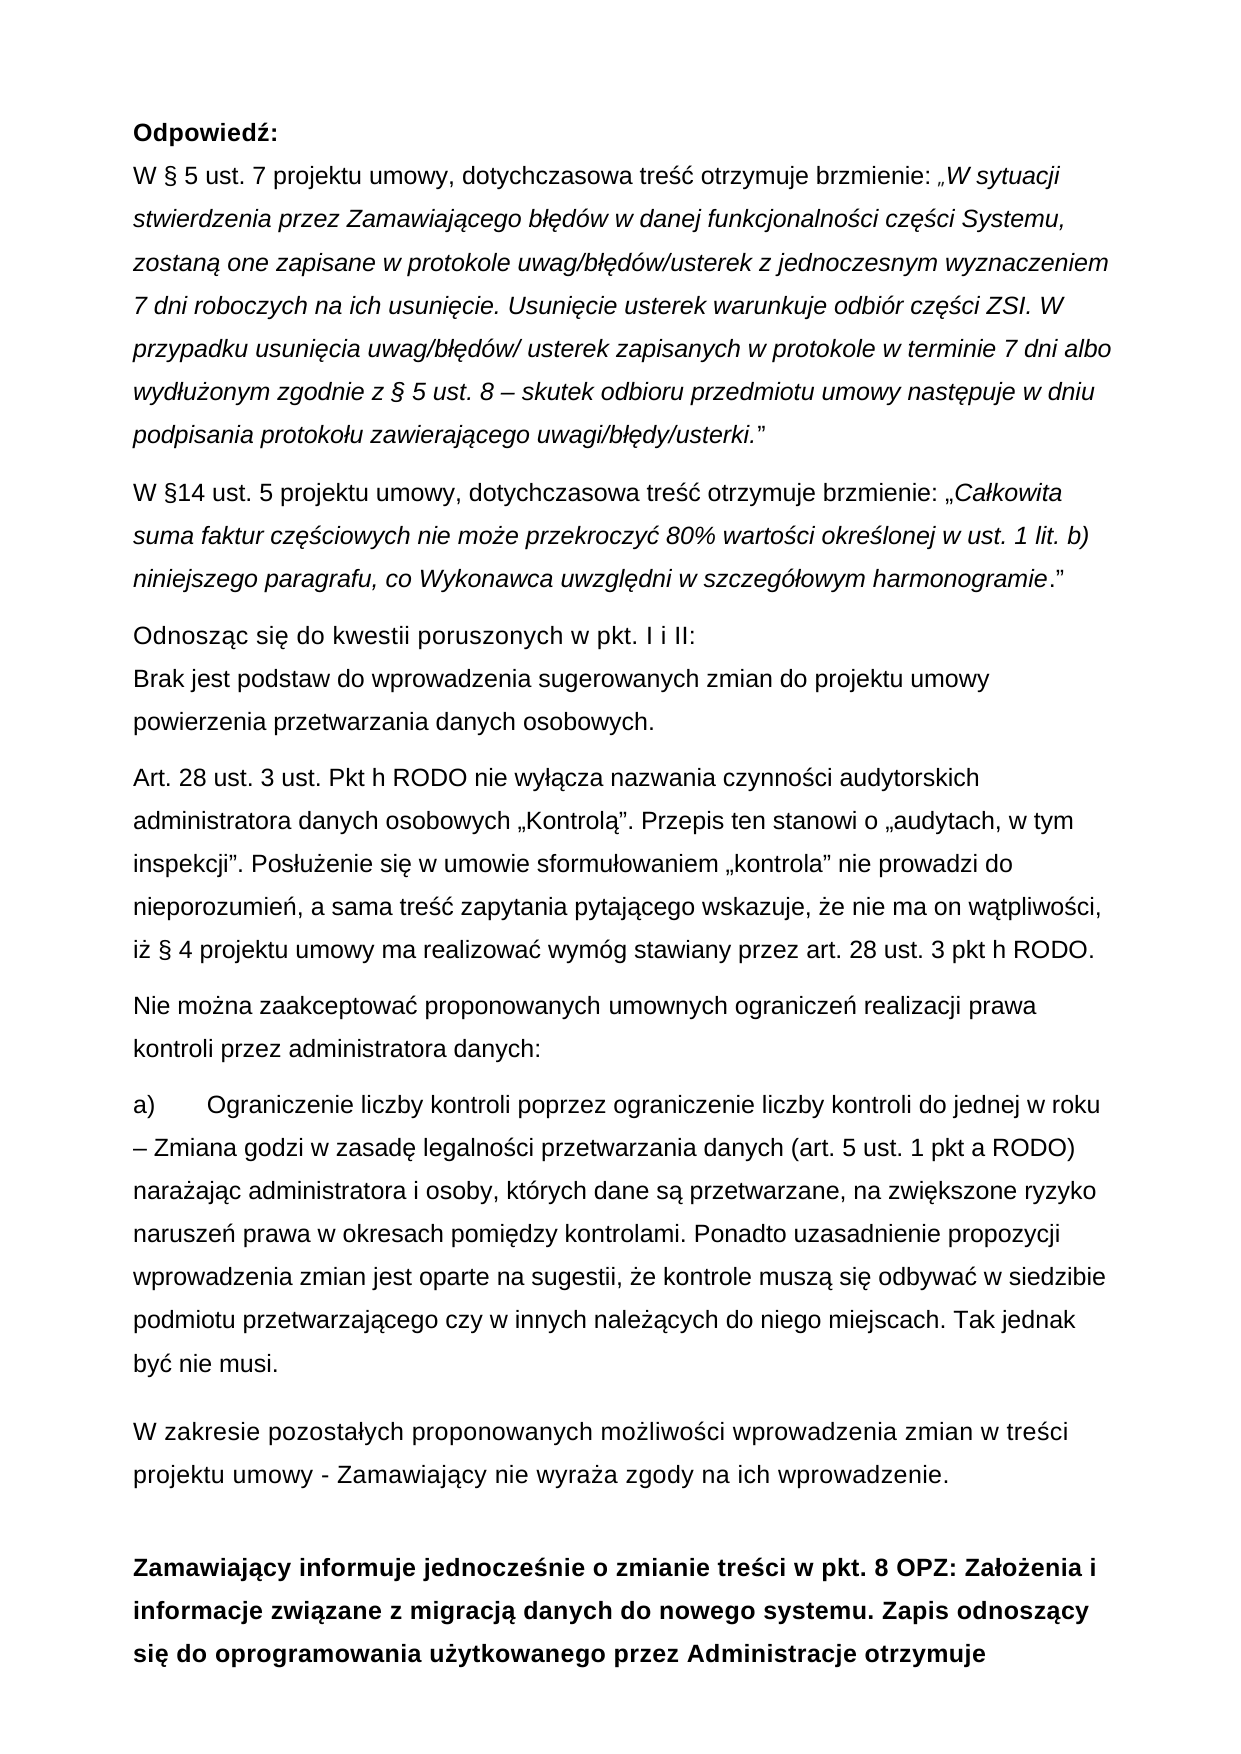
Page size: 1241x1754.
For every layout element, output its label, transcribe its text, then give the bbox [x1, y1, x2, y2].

text W §14 ust. 5 projektu umowy, dotychczasowa treść otrzymuje brzmienie: „Całkowita suma faktur częściowych nie może przekroczyć 80% wartości określonej w ust. 1 lit. b) niniejszego paragrafu, co Wykonawca uwzględni w szczegółowym harmonogramie.” [133, 477, 1122, 592]
text a) Ograniczenie liczby kontroli poprzez ograniczenie liczby kontroli do jednej w roku – Zmiana godzi w zasadę legalności przetwarzania danych (art. 5 ust. 1 pkt a RODO) narażając administratora i osoby, których dane są przetwarzane, na zwiększone ryzyko naruszeń prawa w okresach pomiędzy kontrolami. Ponadto uzasadnienie propozycji wprowadzenia zmian jest oparte na sugestii, że kontrole muszą się odbywać w siedzibie podmiotu przetwarzającego czy w innych należących do niego miejscach. Tak jednak być nie musi. [133, 1090, 1122, 1377]
text Art. 28 ust. 3 ust. Pkt h RODO nie wyłącza nazwania czynności audytorskich administratora danych osobowych „Kontrolą”. Przepis ten stanowi o „audytach, w tym inspekcji”. Posłużenie się w umowie sformułowaniem „kontrola” nie prowadzi do nieporozumień, a sama treść zapytania pytającego wskazuje, że nie ma on wątpliwości, iż § 4 projektu umowy ma realizować wymóg stawiany przez art. 28 ust. 3 pkt h RODO. [133, 763, 1122, 964]
text Brak jest podstaw do wprowadzenia sugerowanych zmian do projektu umowy powierzenia przetwarzania danych osobowych. [133, 664, 1122, 736]
text W zakresie pozostałych proponowanych możliwości wprowadzenia zmian w treści projektu umowy - Zamawiający nie wyraża zgody na ich wprowadzenie. [133, 1417, 1122, 1489]
text Nie można zaakceptować proponowanych umownych ograniczeń realizacji prawa kontroli przez administratora danych: [133, 991, 1122, 1063]
text W § 5 ust. 7 projektu umowy, dotychczasowa treść otrzymuje brzmienie: „W sytuacji stwierdzenia przez Zamawiającego błędów w danej funkcjonalności części Systemu, zostaną one zapisane w protokole uwag/błędów/usterek z jednoczesnym wyznaczeniem 7 dni roboczych na ich usunięcie. Usunięcie usterek warunkuje odbiór części ZSI. W przypadku usunięcia uwag/błędów/ usterek zapisanych w protokole w terminie 7 dni albo wydłużonym zgodnie z § 5 ust. 8 – skutek odbioru przedmiotu umowy następuje w dniu podpisania protokołu zawierającego uwagi/błędy/usterki.” [133, 161, 1122, 449]
text Odnosząc się do kwestii poruszonych w pkt. I i II: [133, 621, 1122, 650]
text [133, 1553, 1122, 1668]
text Odpowiedź: [133, 118, 1122, 147]
